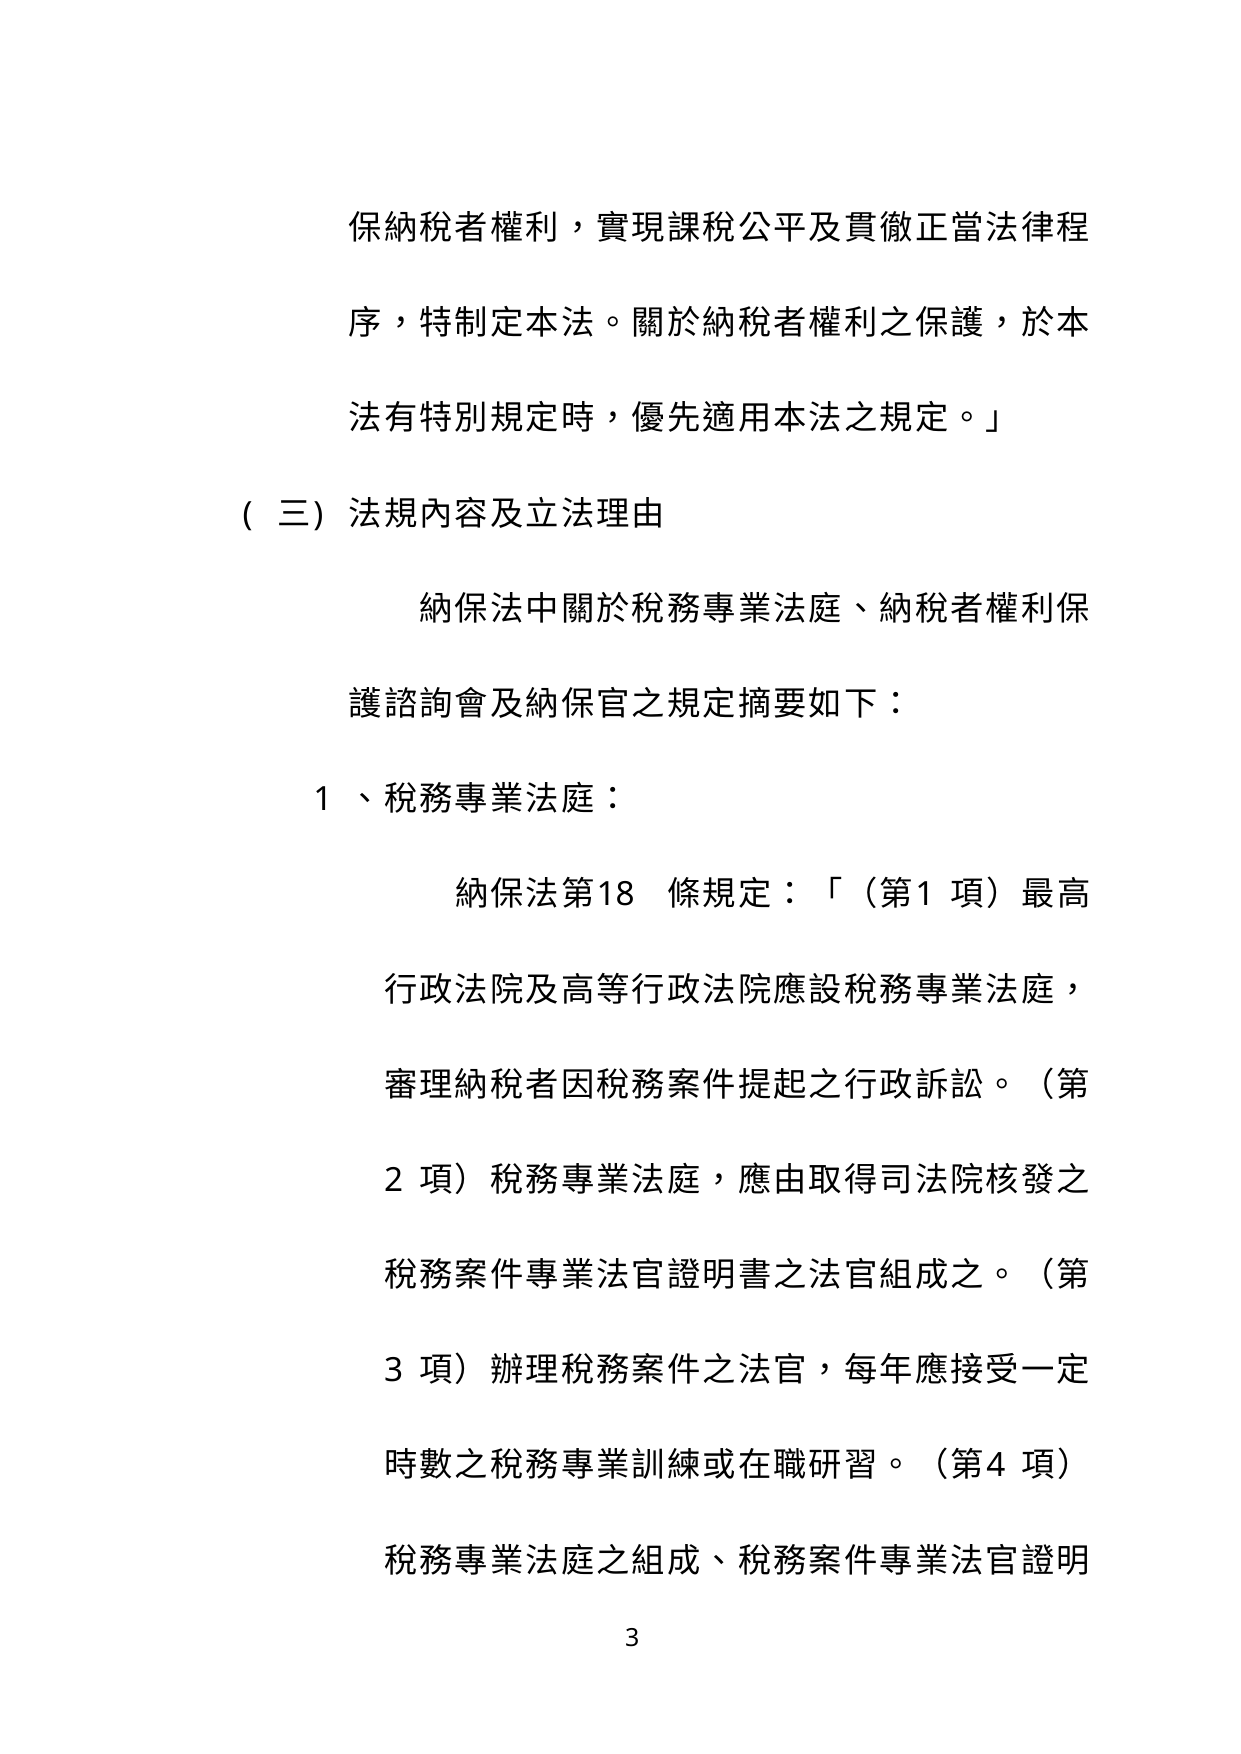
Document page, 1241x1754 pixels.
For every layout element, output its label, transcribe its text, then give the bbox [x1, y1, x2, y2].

text 納保法中關於稅務專業法庭、納稅者權利保護諮詢會及納保官之規定摘要如下： [313, 558, 1092, 748]
text 納保法第1條規定：「為落實憲法生存權、工作權、財產權及其他相關基本權利之保障，確保納稅者權利，實現課稅公平及貫徹正當法律程序，特制定本法。關於納稅者權利之保護，於本法有特別規定時，優先適用本法之規定。」 [313, 177, 1092, 463]
subtitle 稅務專業法庭： [296, 748, 1092, 844]
subtitle 法規內容及立法理由 [242, 463, 1092, 558]
